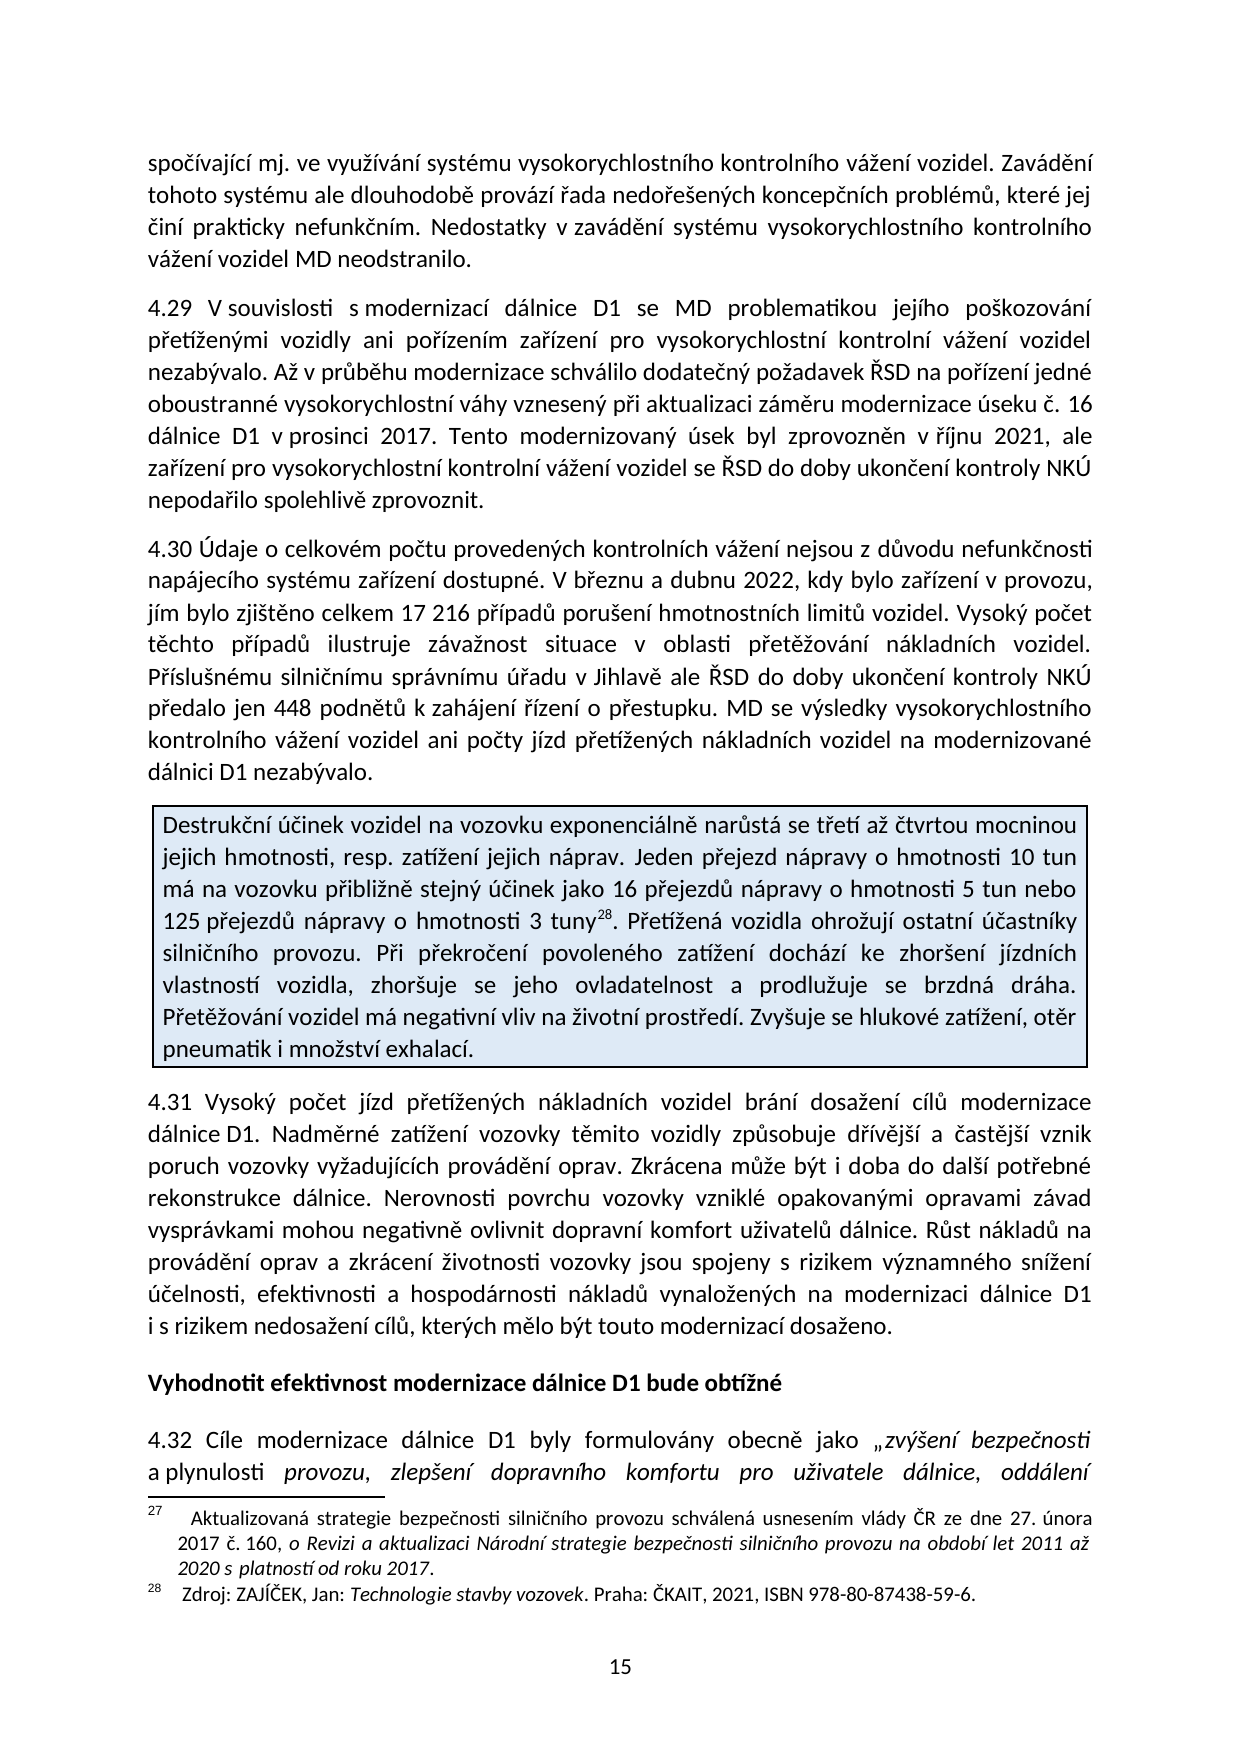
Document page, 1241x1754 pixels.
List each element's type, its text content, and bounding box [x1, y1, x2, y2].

text Destrukční účinek vozidel na vozovku exponenciálně narůstá se třetí až čtvrtou mocninou jejich hmotnosti, resp. zatížení jejich náprav. Jeden přejezd nápravy o hmotnosti 10 tun má na vozovku přibližně stejný účinek jako 16 přejezdů nápravy o hmotnosti 5 tun nebo 125 přejezdů nápravy o hmotnosti 3 tuny. Přetížená vozidla ohrožují ostatní účastníky silničního provozu. Při překročení povoleného zatížení dochází ke zhoršení jízdních vlastností vozidla, zhoršuje se jeho ovladatelnost a prodlužuje se brzdná dráha. Přetěžování vozidel má negativní vliv na životní prostředí. Zvyšuje se hlukové zatížení, otěr pneumatik i množství exhalací. [154, 807, 1086, 1066]
text 4.29 V souvislosti s modernizací dálnice D1 se MD problematikou jejího poškozování přetíženými vozidly ani pořízením zařízení pro vysokorychlostní kontrolní vážení vozidel nezabývalo. Až v průběhu modernizace schválilo dodatečný požadavek ŘSD na pořízení jedné oboustranné vysokorychlostní váhy vznesený při aktualizaci záměru modernizace úseku č. 16 dálnice D1 v prosinci 2017. Tento modernizovaný úsek byl zprovozněn v říjnu 2021, ale zařízení pro vysokorychlostní kontrolní vážení vozidel se ŘSD do doby ukončení kontroly NKÚ nepodařilo spolehlivě zprovoznit. [148, 292, 1093, 514]
text 4.31 Vysoký počet jízd přetížených nákladních vozidel brání dosažení cílů modernizace dálnice D1. Nadměrné zatížení vozovky těmito vozidly způsobuje dřívější a častější vznik poruch vozovky vyžadujících provádění oprav. Zkrácena může být i doba do další potřebné rekonstrukce dálnice. Nerovnosti povrchu vozovky vzniklé opakovanými opravami závad vysprávkami mohou negativně ovlivnit dopravní komfort uživatelů dálnice. Růst nákladů na provádění oprav a zkrácení životnosti vozovky jsou spojeny s rizikem významného snížení účelnosti, efektivnosti a hospodárnosti nákladů vynaložených na modernizaci dálnice D1 i s rizikem nedosažení cílů, kterých mělo být touto modernizací dosaženo. [148, 1086, 1093, 1340]
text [148, 148, 1093, 274]
text Vyhodnotit efektivnost modernizace dálnice D1 bude obtížné [148, 1367, 1093, 1397]
text 4.30 Údaje o celkovém počtu provedených kontrolních vážení nejsou z důvodu nefunkčnosti napájecího systému zařízení dostupné. V březnu a dubnu 2022, kdy bylo zařízení v provozu, jím bylo zjištěno celkem 17 216 případů porušení hmotnostních limitů vozidel. Vysoký počet těchto případů ilustruje závažnost situace v oblasti přetěžování nákladních vozidel. Příslušnému silničnímu správnímu úřadu v Jihlavě ale ŘSD do doby ukončení kontroly NKÚ předalo jen 448 podnětů k zahájení řízení o přestupku. MD se výsledky vysokorychlostního kontrolního vážení vozidel ani počty jízd přetížených nákladních vozidel na modernizované dálnici D1 nezabývalo. [148, 533, 1093, 787]
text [148, 1424, 1093, 1486]
